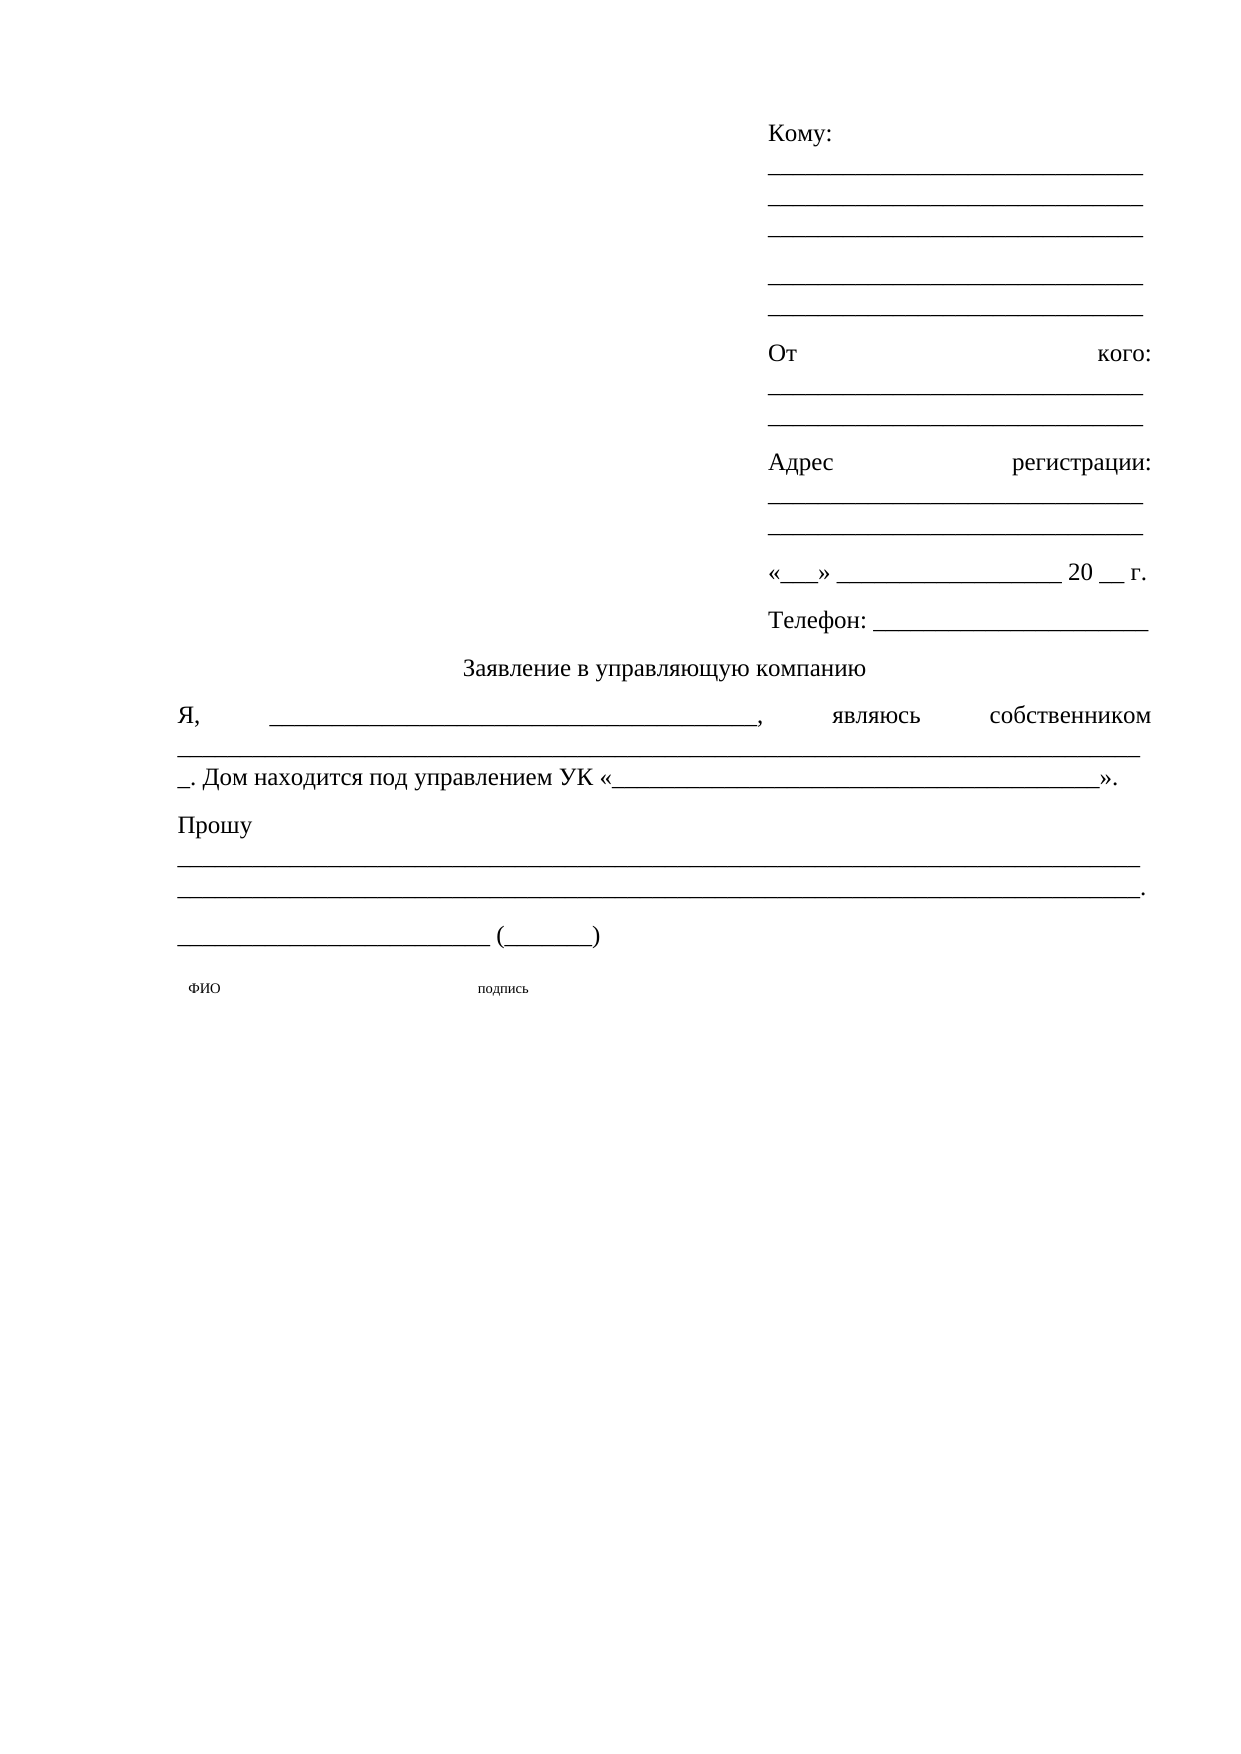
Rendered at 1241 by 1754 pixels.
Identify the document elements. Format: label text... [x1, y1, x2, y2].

text Прошу __________________________________________________________________________________________________________________________________________________________. [177, 810, 1152, 901]
text Заявление в управляющую компанию [177, 653, 1152, 681]
text ____________________________________________________________ [768, 259, 1152, 319]
text Кому: __________________________________________________________________________________________ [768, 118, 1152, 240]
text Я, _______________________________________, являюсь собственником ______________________________________________________________________________. Дом находится под управлением УК «_______________________________________». [177, 700, 1152, 791]
text Телефон: ______________________ [768, 605, 1152, 634]
text «___» __________________ 20 __ г. [768, 557, 1152, 586]
text _________________________ (_______) [177, 920, 1152, 949]
text Адрес регистрации: ____________________________________________________________ [768, 447, 1152, 538]
text ФИО подпись [177, 968, 1152, 996]
text От кого: ____________________________________________________________ [768, 338, 1152, 428]
